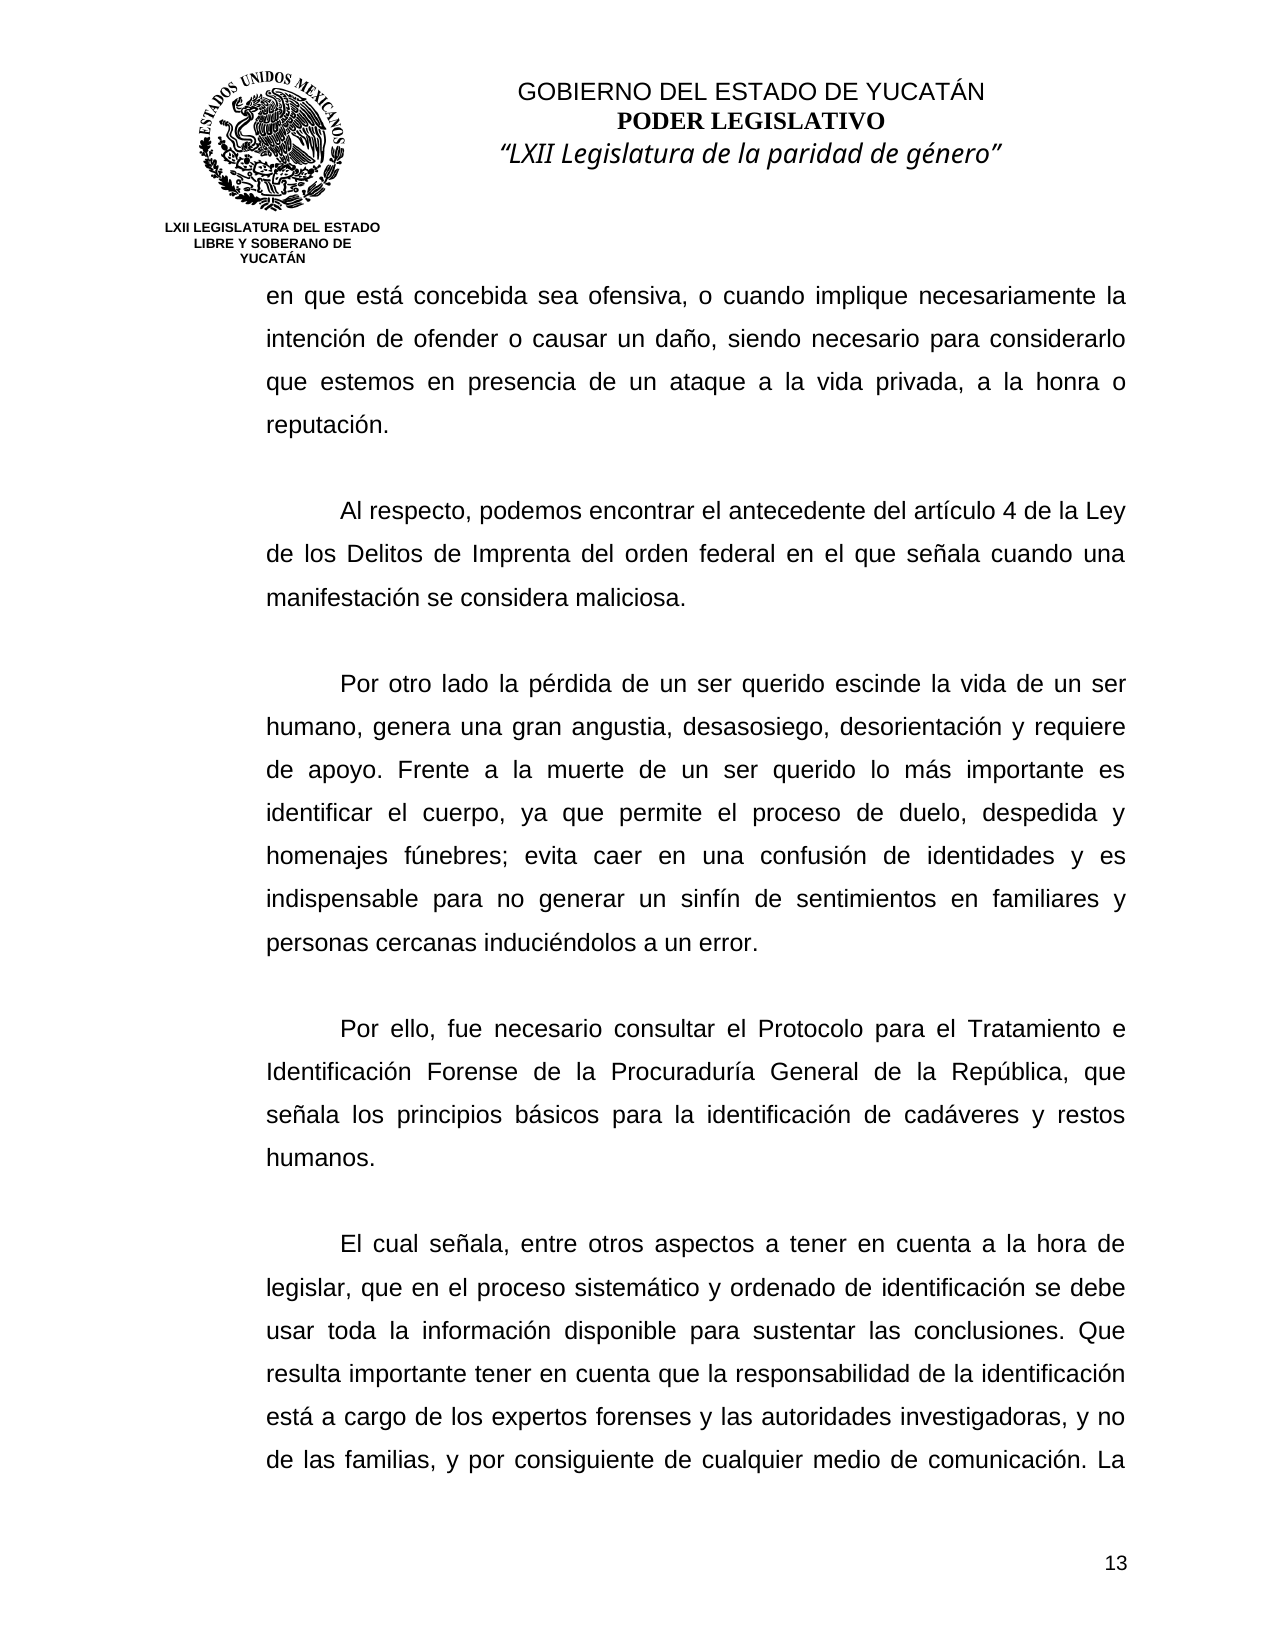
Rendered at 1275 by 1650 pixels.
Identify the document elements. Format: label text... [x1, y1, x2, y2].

text Por otro lado la pérdida de un ser querido escinde la vida de un ser humano, genera una gran angustia, desasosiego, desorientación y requiere de apoyo. Frente a la muerte de un ser querido lo más importante es identificar el cuerpo, ya que permite el proceso de duelo, despedida y homenajes fúnebres; evita caer en una confusión de identidades y es indispensable para no generar un sinfín de sentimientos en familiares y personas cercanas induciéndolos a un error. [266, 669, 1127, 956]
picture [163, 37, 380, 245]
text Al respecto, podemos encontrar el antecedente del artículo 4 de la Ley de los Delitos de Imprenta del orden federal en el que señala cuando una manifestación se considera maliciosa. [266, 496, 1127, 611]
text Por ello, fue necesario consultar el Protocolo para el Tratamiento e Identificación Forense de la Procuraduría General de la República, que señala los principios básicos para la identificación de cadáveres y restos humanos. [266, 1014, 1127, 1172]
